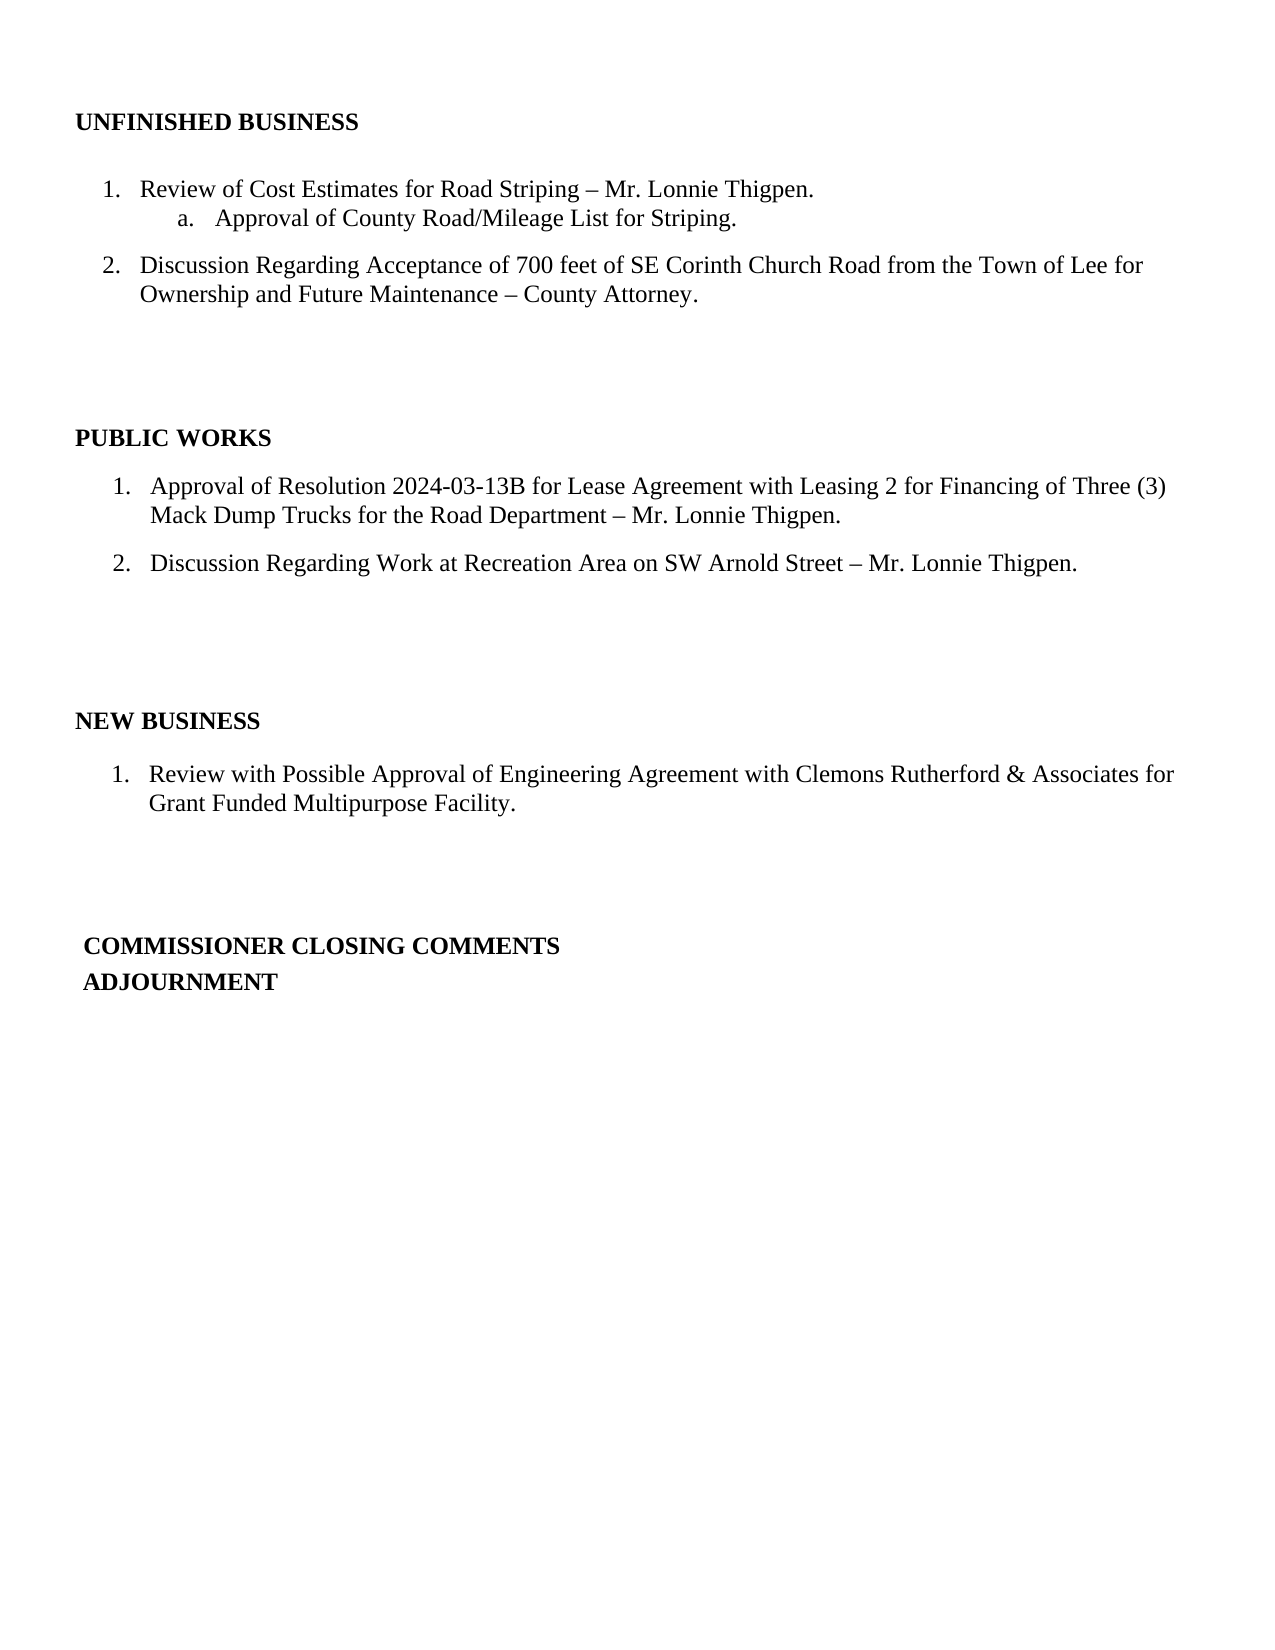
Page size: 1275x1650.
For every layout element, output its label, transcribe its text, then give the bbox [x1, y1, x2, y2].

list Approval of Resolution 2024-03-13B for Lease Agreement with Leasing 2 for Financing of Three (3) Mack Dump Trucks for the Road Department – Mr. Lonnie Thigpen. [112, 471, 1185, 528]
text UNFINISHED BUSINESS [75, 107, 1185, 136]
list Discussion Regarding Work at Recreation Area on SW Arnold Street – Mr. Lonnie Thigpen. [112, 548, 1185, 576]
text ADJOURNMENT [64, 967, 1185, 996]
text NEW BUSINESS [75, 706, 1185, 735]
list Review with Possible Approval of Engineering Agreement with Clemons Rutherford & Associates for Grant Funded Multipurpose Facility. [111, 759, 1185, 816]
list Approval of County Road/Mileage List for Striping. [177, 203, 1185, 231]
list Discussion Regarding Acceptance of 700 feet of SE Corinth Church Road from the Town of Lee for Ownership and Future Maintenance – County Attorney. [102, 251, 1185, 308]
list Review of Cost Estimates for Road Striping – Mr. Lonnie Thigpen. [102, 174, 1185, 203]
text COMMISSIONER CLOSING COMMENTS [64, 931, 1185, 960]
text PUBLIC WORKS [75, 423, 1185, 452]
